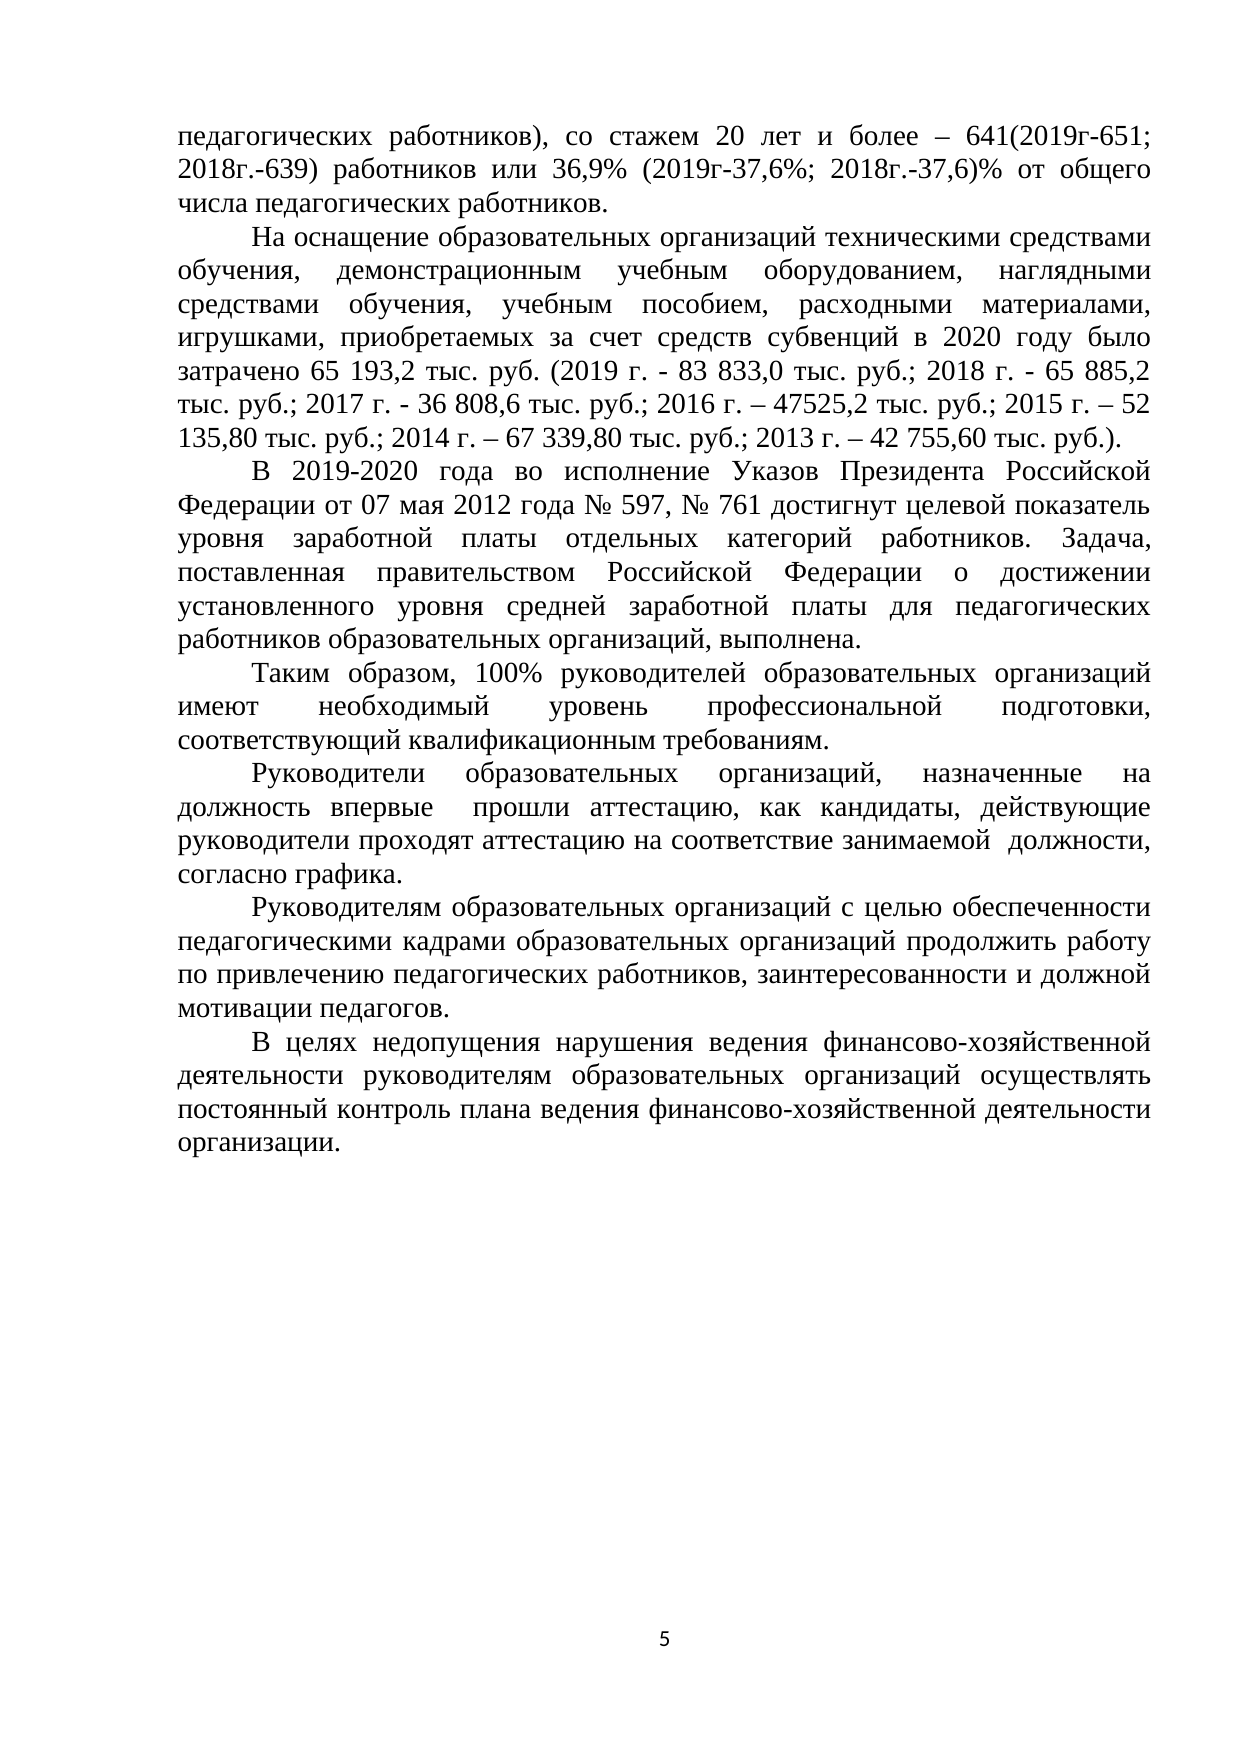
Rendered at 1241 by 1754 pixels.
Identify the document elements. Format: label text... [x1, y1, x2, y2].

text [177, 118, 1152, 219]
text В 2019-2020 года во исполнение Указов Президента Российской Федерации от 07 мая 2012 года № 597, № 761 достигнут целевой показатель уровня заработной платы отдельных категорий работников. Задача, поставленная правительством Российской Федерации о достижении установленного уровня средней заработной платы для педагогических работников образовательных организаций, выполнена. [177, 453, 1152, 655]
text Таким образом, 100% руководителей образовательных организаций имеют необходимый уровень профессиональной подготовки, соответствующий квалификационным требованиям. [177, 655, 1152, 755]
text Руководители образовательных организаций, назначенные на должность впервые прошли аттестацию, как кандидаты, действующие руководители проходят аттестацию на соответствие занимаемой должности, согласно графика. [177, 755, 1152, 889]
text В целях недопущения нарушения ведения финансово-хозяйственной деятельности руководителям образовательных организаций осуществлять постоянный контроль плана ведения финансово-хозяйственной деятельности организации. [177, 1024, 1152, 1158]
text На оснащение образовательных организаций техническими средствами обучения, демонстрационным учебным оборудованием, наглядными средствами обучения, учебным пособием, расходными материалами, игрушками, приобретаемых за счет средств субвенций в 2020 году было затрачено 65 193,2 тыс. руб. (2019 г. - 83 833,0 тыс. руб.; 2018 г. - 65 885,2 тыс. руб.; 2017 г. - 36 808,6 тыс. руб.; 2016 г. – 47525,2 тыс. руб.; 2015 г. – 52 135,80 тыс. руб.; 2014 г. – 67 339,80 тыс. руб.; 2013 г. – 42 755,60 тыс. руб.). [177, 219, 1152, 453]
text Руководителям образовательных организаций с целью обеспеченности педагогическими кадрами образовательных организаций продолжить работу по привлечению педагогических работников, заинтересованности и должной мотивации педагогов. [177, 889, 1152, 1024]
